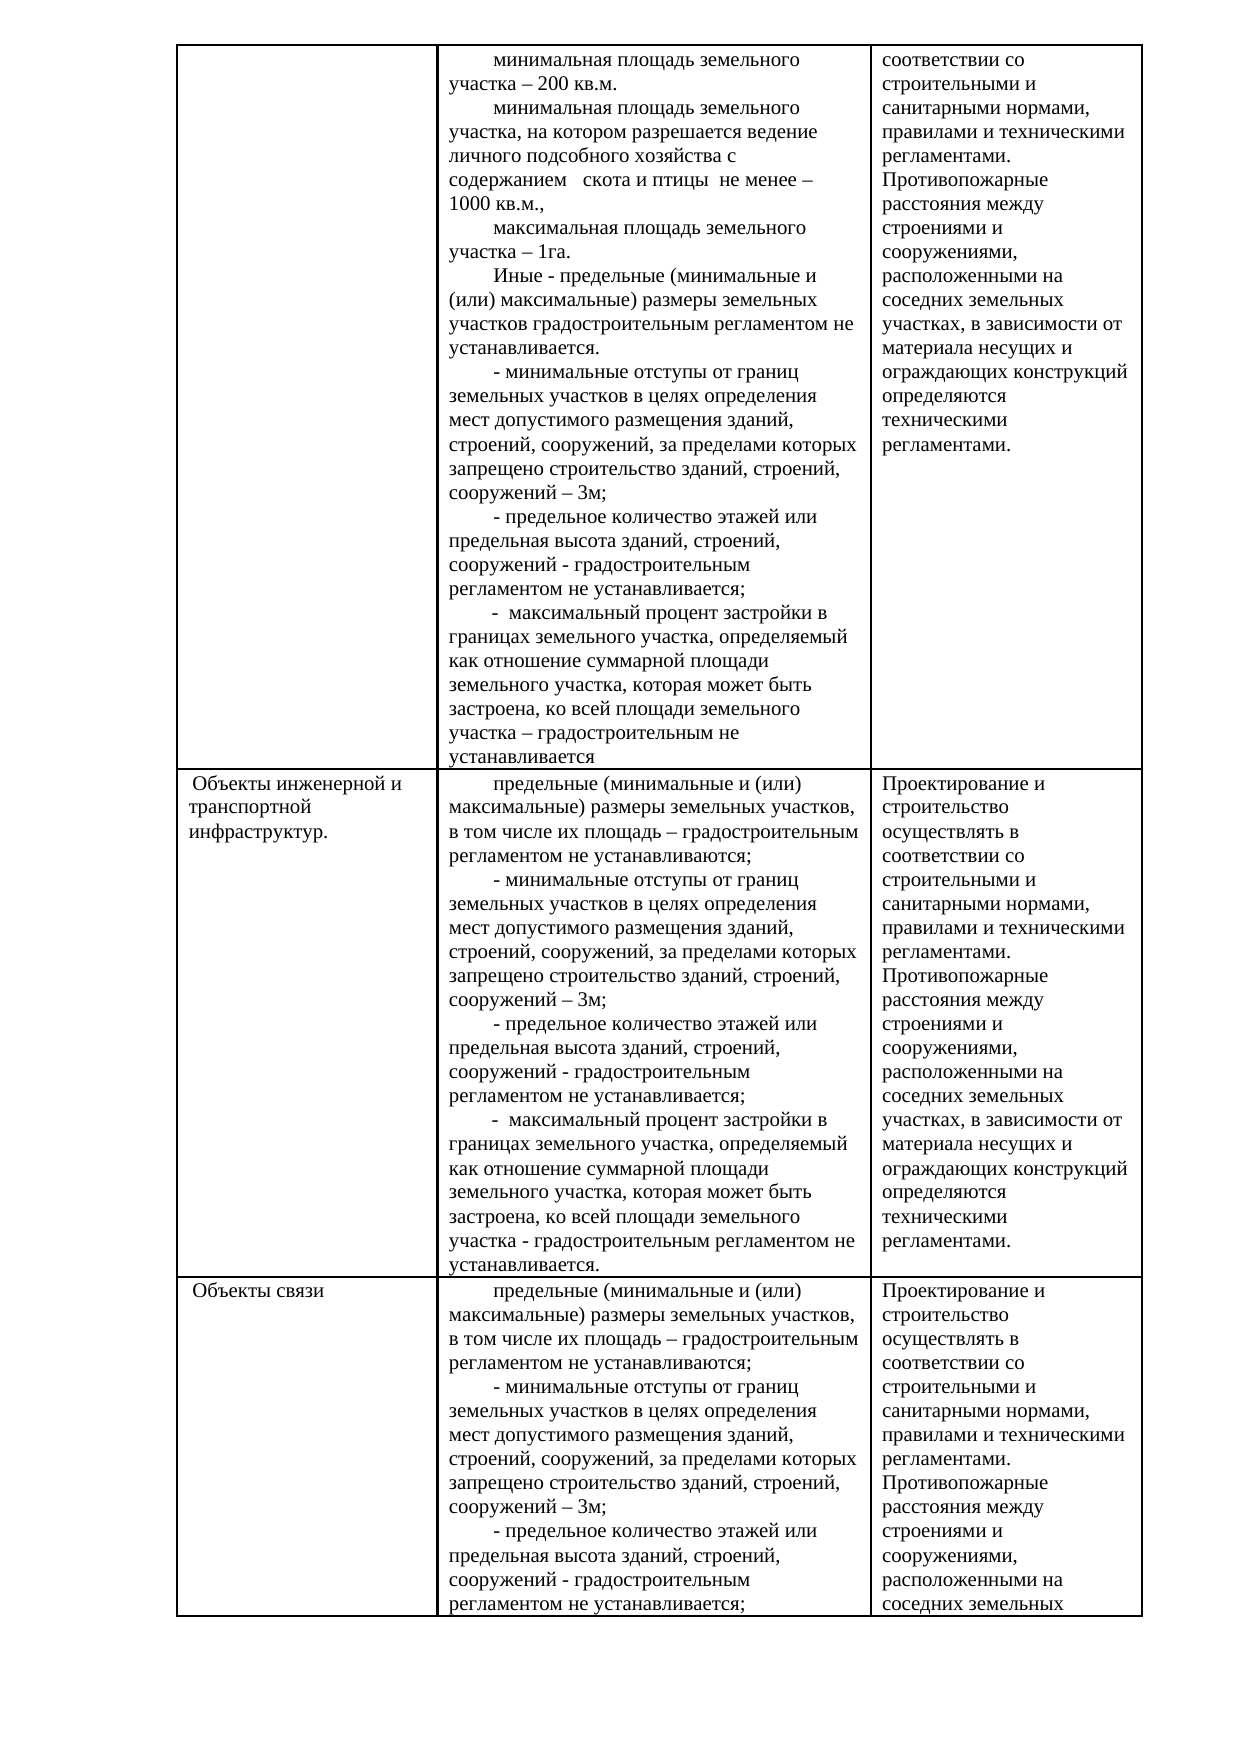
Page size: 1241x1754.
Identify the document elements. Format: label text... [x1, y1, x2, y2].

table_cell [439, 1278, 870, 1615]
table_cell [439, 46, 870, 768]
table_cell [872, 46, 1141, 768]
table_cell Объекты связи [178, 1278, 436, 1615]
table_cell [872, 1278, 1141, 1615]
table_cell Объекты инженерной и транспортной инфраструктур. [178, 770, 436, 1276]
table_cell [178, 46, 436, 768]
